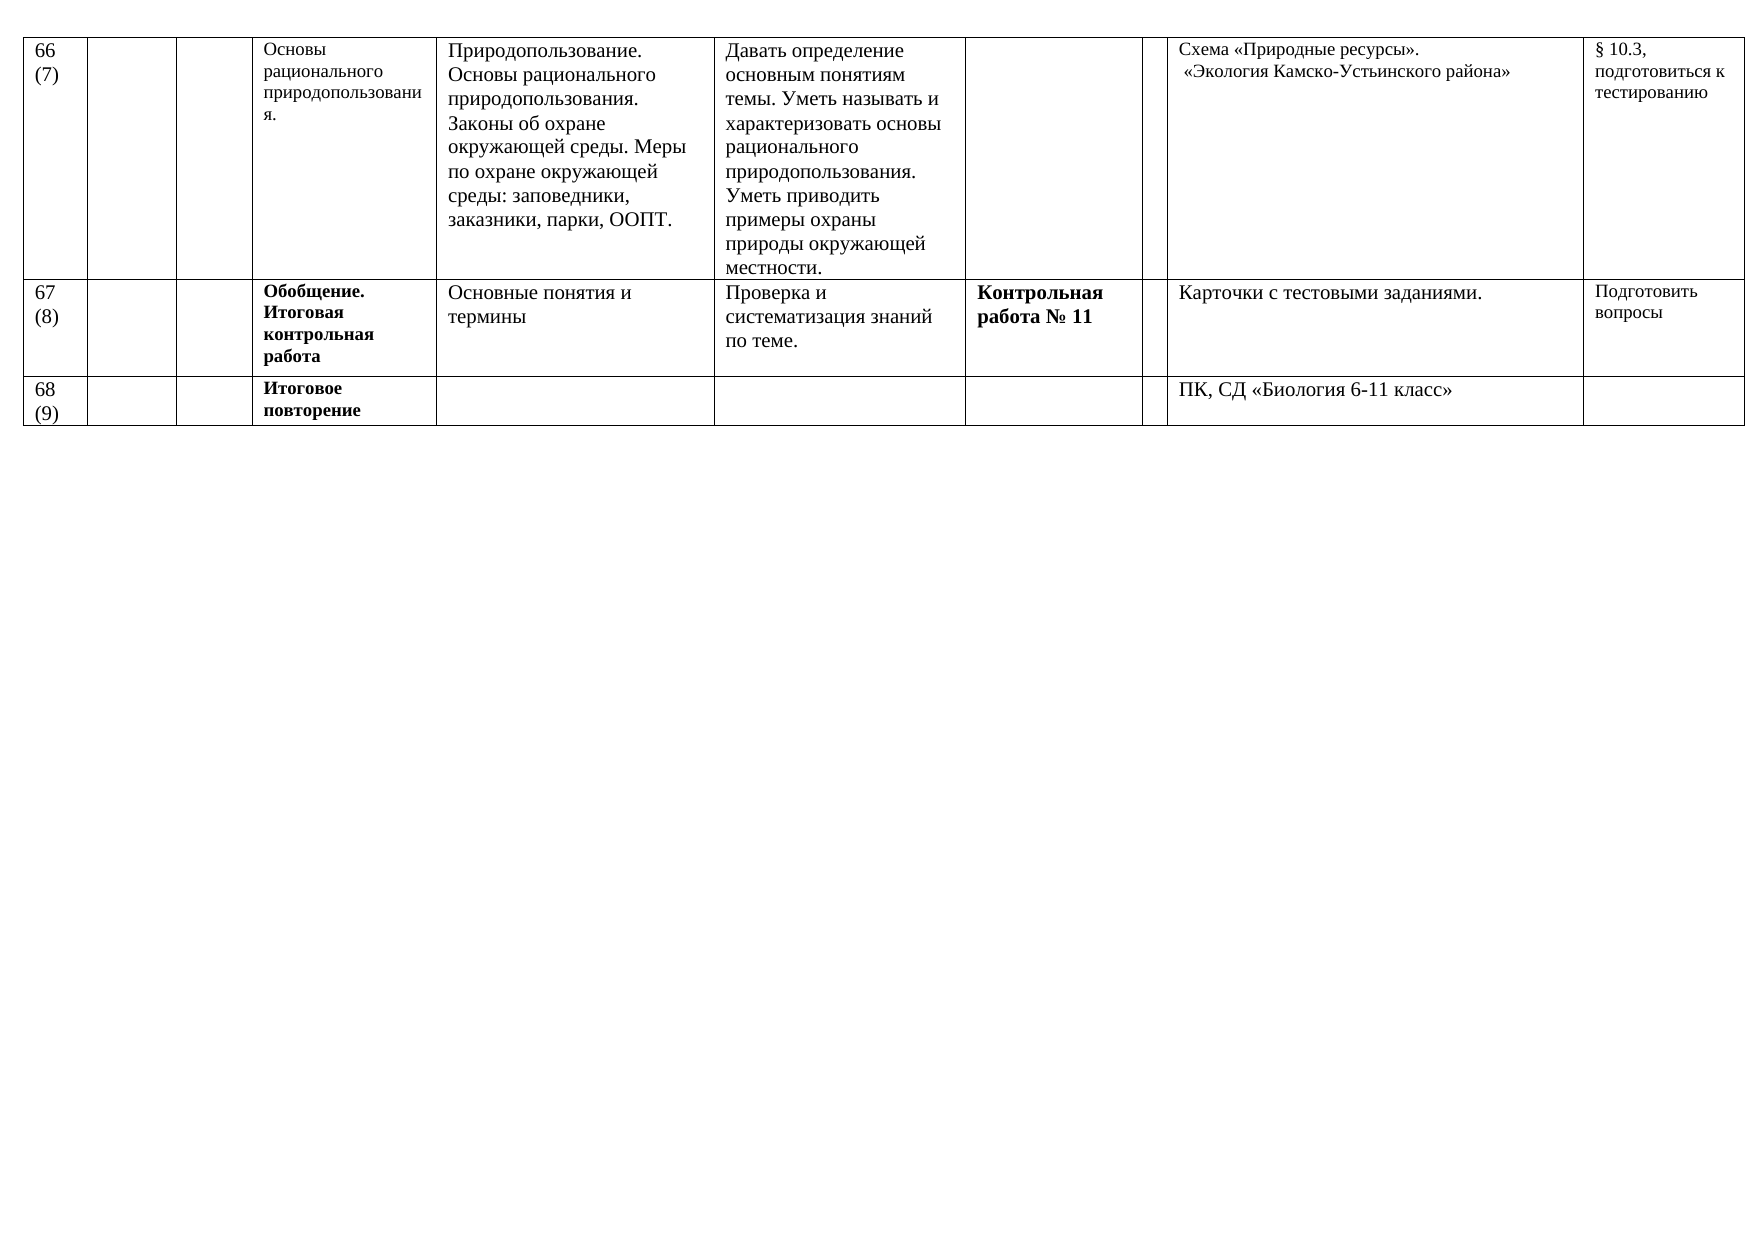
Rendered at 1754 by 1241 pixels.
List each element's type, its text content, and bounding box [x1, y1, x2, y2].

table_cell [177, 38, 252, 279]
table_cell Давать определение основным понятиям темы. Уметь называть и характеризовать основы рационального природопользования. Уметь приводить примеры охраны природы окружающей местности. [715, 38, 965, 279]
table_cell [437, 377, 714, 425]
table_cell ПК, СД «Биология 6-11 класс» [1168, 377, 1583, 425]
table_cell § 10.3, подготовиться к тестированию [1584, 38, 1744, 279]
table_cell Проверка и систематизация знаний по теме. [715, 280, 965, 376]
table_cell Итоговое повторение [253, 377, 436, 425]
table_cell [88, 377, 176, 425]
table_cell Схема «Природные ресурсы». «Экология Камско-Устьинского района» [1168, 38, 1583, 279]
table_cell [1143, 280, 1167, 376]
table_cell [1584, 377, 1744, 425]
table_cell 66 (7) [24, 38, 87, 279]
table_cell Подготовить вопросы [1584, 280, 1744, 376]
table_cell Карточки с тестовыми заданиями. [1168, 280, 1583, 376]
table_cell Природопользование. Основы рационального природопользования. Законы об охране окружающей среды. Меры по охране окружающей среды: заповедники, заказники, парки, ООПТ. [437, 38, 714, 279]
table_cell [88, 280, 176, 376]
table_cell [1143, 38, 1167, 279]
table_cell 68 (9) [24, 377, 87, 425]
table_cell [715, 377, 965, 425]
table_cell [966, 38, 1142, 279]
table_cell [177, 377, 252, 425]
table_cell Обобщение. Итоговая контрольная работа [253, 280, 436, 376]
table_cell 67 (8) [24, 280, 87, 376]
table_cell Основы рационального природопользования. [253, 38, 436, 279]
table_cell [177, 280, 252, 376]
table_cell [88, 38, 176, 279]
table_cell [966, 377, 1142, 425]
table_cell [1143, 377, 1167, 425]
table_cell Контрольная работа № 11 [966, 280, 1142, 376]
table_cell Основные понятия и термины [437, 280, 714, 376]
